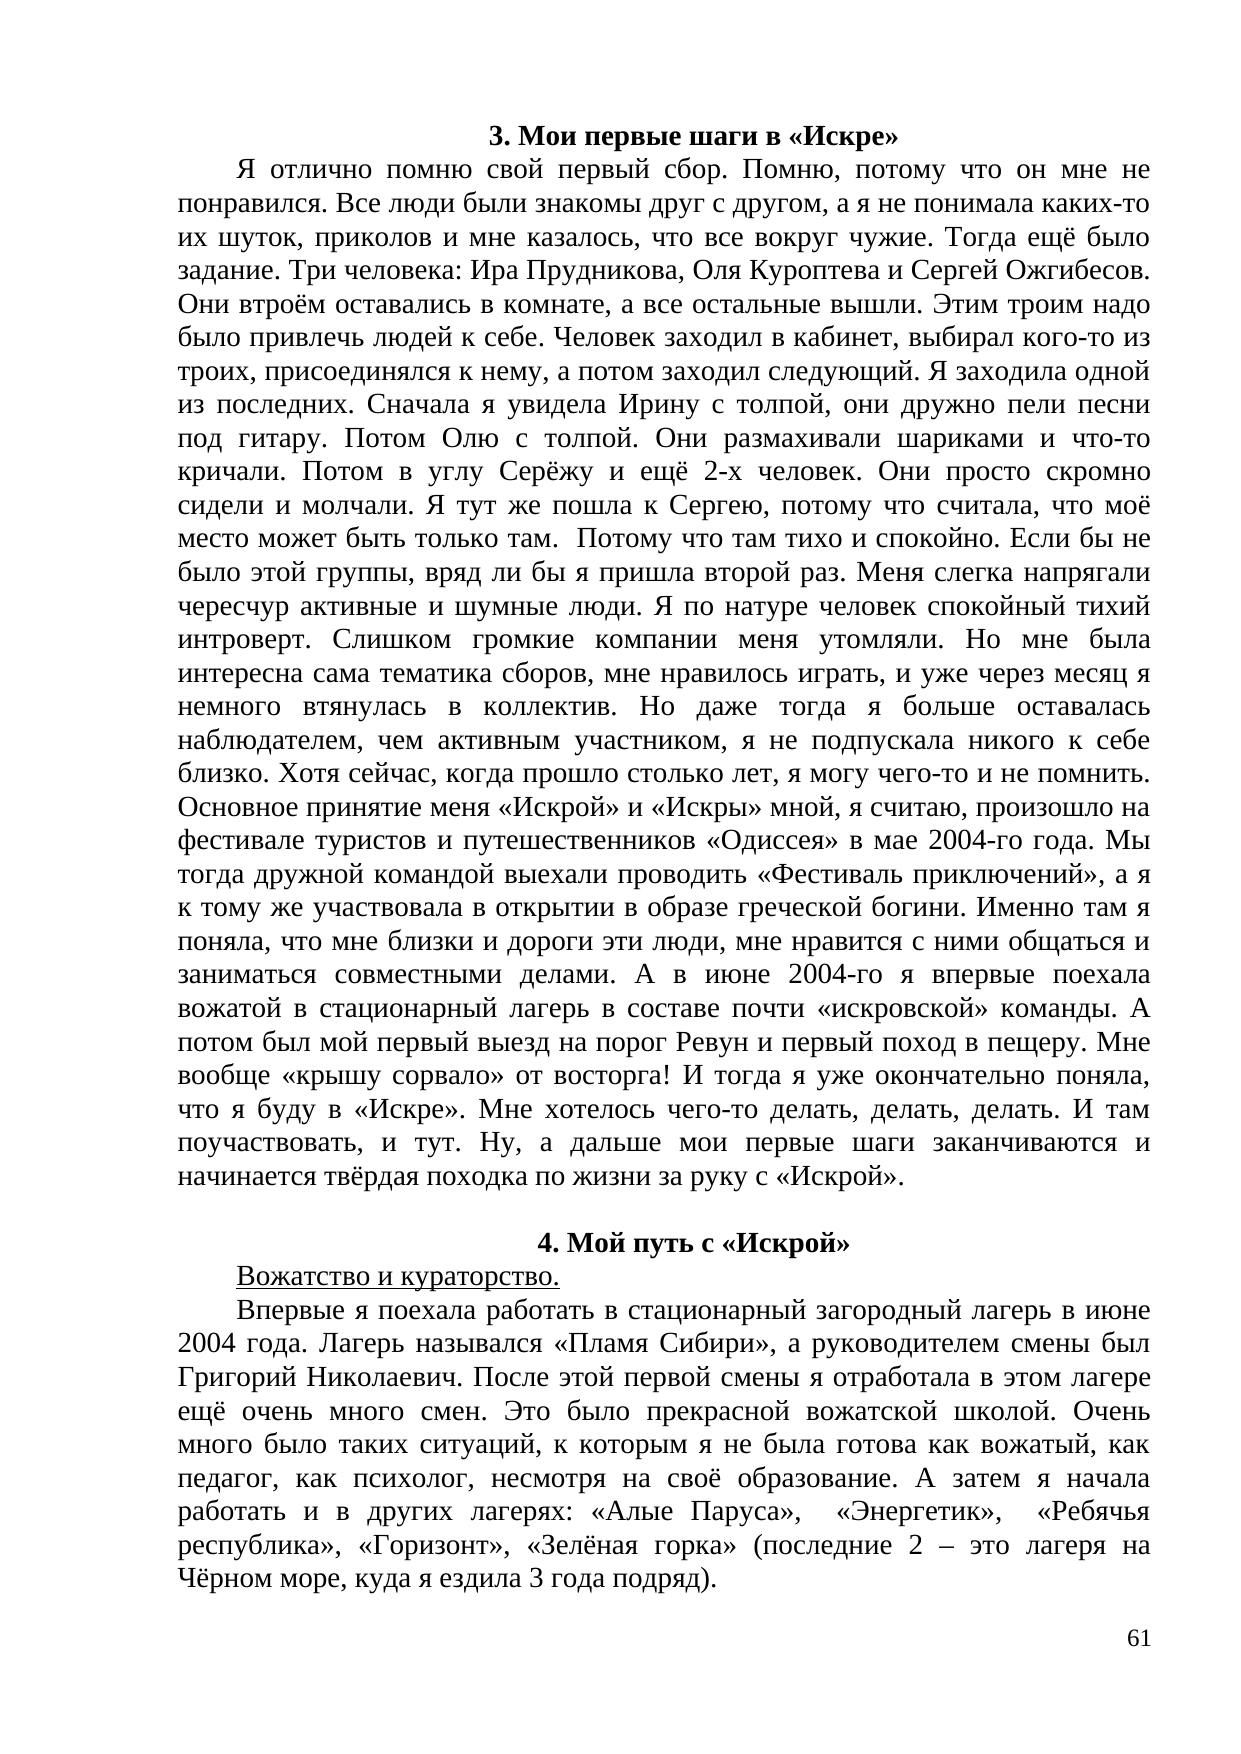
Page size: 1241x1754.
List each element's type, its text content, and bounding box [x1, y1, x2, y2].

text Я отлично помню свой первый сбор. Помню, потому что он мне не понравился. Все люди были знакомы друг с другом, а я не понимала каких-то их шуток, приколов и мне казалось, что все вокруг чужие. Тогда ещё было задание. Три человека: Ира Прудникова, Оля Куроптева и Сергей Ожгибесов. Они втроём оставались в комнате, а все остальные вышли. Этим троим надо было привлечь людей к себе. Человек заходил в кабинет, выбирал кого-то из троих, присоединялся к нему, а потом заходил следующий. Я заходила одной из последних. Сначала я увидела Ирину с толпой, они дружно пели песни под гитару. Потом Олю с толпой. Они размахивали шариками и что-то кричали. Потом в углу Серёжу и ещё 2-х человек. Они просто скромно сидели и молчали. Я тут же пошла к Сергею, потому что считала, что моё место может быть только там. Потому что там тихо и спокойно. Если бы не было этой группы, вряд ли бы я пришла второй раз. Меня слегка напрягали чересчур активные и шумные люди. Я по натуре человек спокойный тихий интроверт. Слишком громкие компании меня утомляли. Но мне была интересна сама тематика сборов, мне нравилось играть, и уже через месяц я немного втянулась в коллектив. Но даже тогда я больше оставалась наблюдателем, чем активным участником, я не подпускала никого к себе близко. Хотя сейчас, когда прошло столько лет, я могу чего-то и не помнить. Основное принятие меня «Искрой» и «Искры» мной, я считаю, произошло на фестивале туристов и путешественников «Одиссея» в мае 2004-го года. Мы тогда дружной командой выехали проводить «Фестиваль приключений», а я к тому же участвовала в открытии в образе греческой богини. Именно там я поняла, что мне близки и дороги эти люди, мне нравится с ними общаться и заниматься совместными делами. А в июне 2004-го я впервые поехала вожатой в стационарный лагерь в составе почти «искровской» команды. А потом был мой первый выезд на порог Ревун и первый поход в пещеру. Мне вообще «крышу сорвало» от восторга! И тогда я уже окончательно поняла, что я буду в «Искре». Мне хотелось чего-то делать, делать, делать. И там поучаствовать, и тут. Ну, а дальше мои первые шаги заканчиваются и начинается твёрдая походка по жизни за руку с «Искрой». [177, 152, 1152, 1191]
text Впервые я поехала работать в стационарный загородный лагерь в июне 2004 года. Лагерь назывался «Пламя Сибири», а руководителем смены был Григорий Николаевич. После этой первой смены я отработала в этом лагере ещё очень много смен. Это было прекрасной вожатской школой. Очень много было таких ситуаций, к которым я не была готова как вожатый, как педагог, как психолог, несмотря на своё образование. А затем я начала работать и в других лагерях: «Алые Паруса», «Энергетик», «Ребячья республика», «Горизонт», «Зелёная горка» (последние 2 – это лагеря на Чёрном море, куда я ездила 3 года подряд). [177, 1292, 1152, 1594]
text Вожатство и кураторство. [177, 1258, 1152, 1292]
text 4. Мой путь с «Искрой» [177, 1225, 1152, 1258]
text 3. Мои первые шаги в «Искре» [177, 118, 1152, 152]
